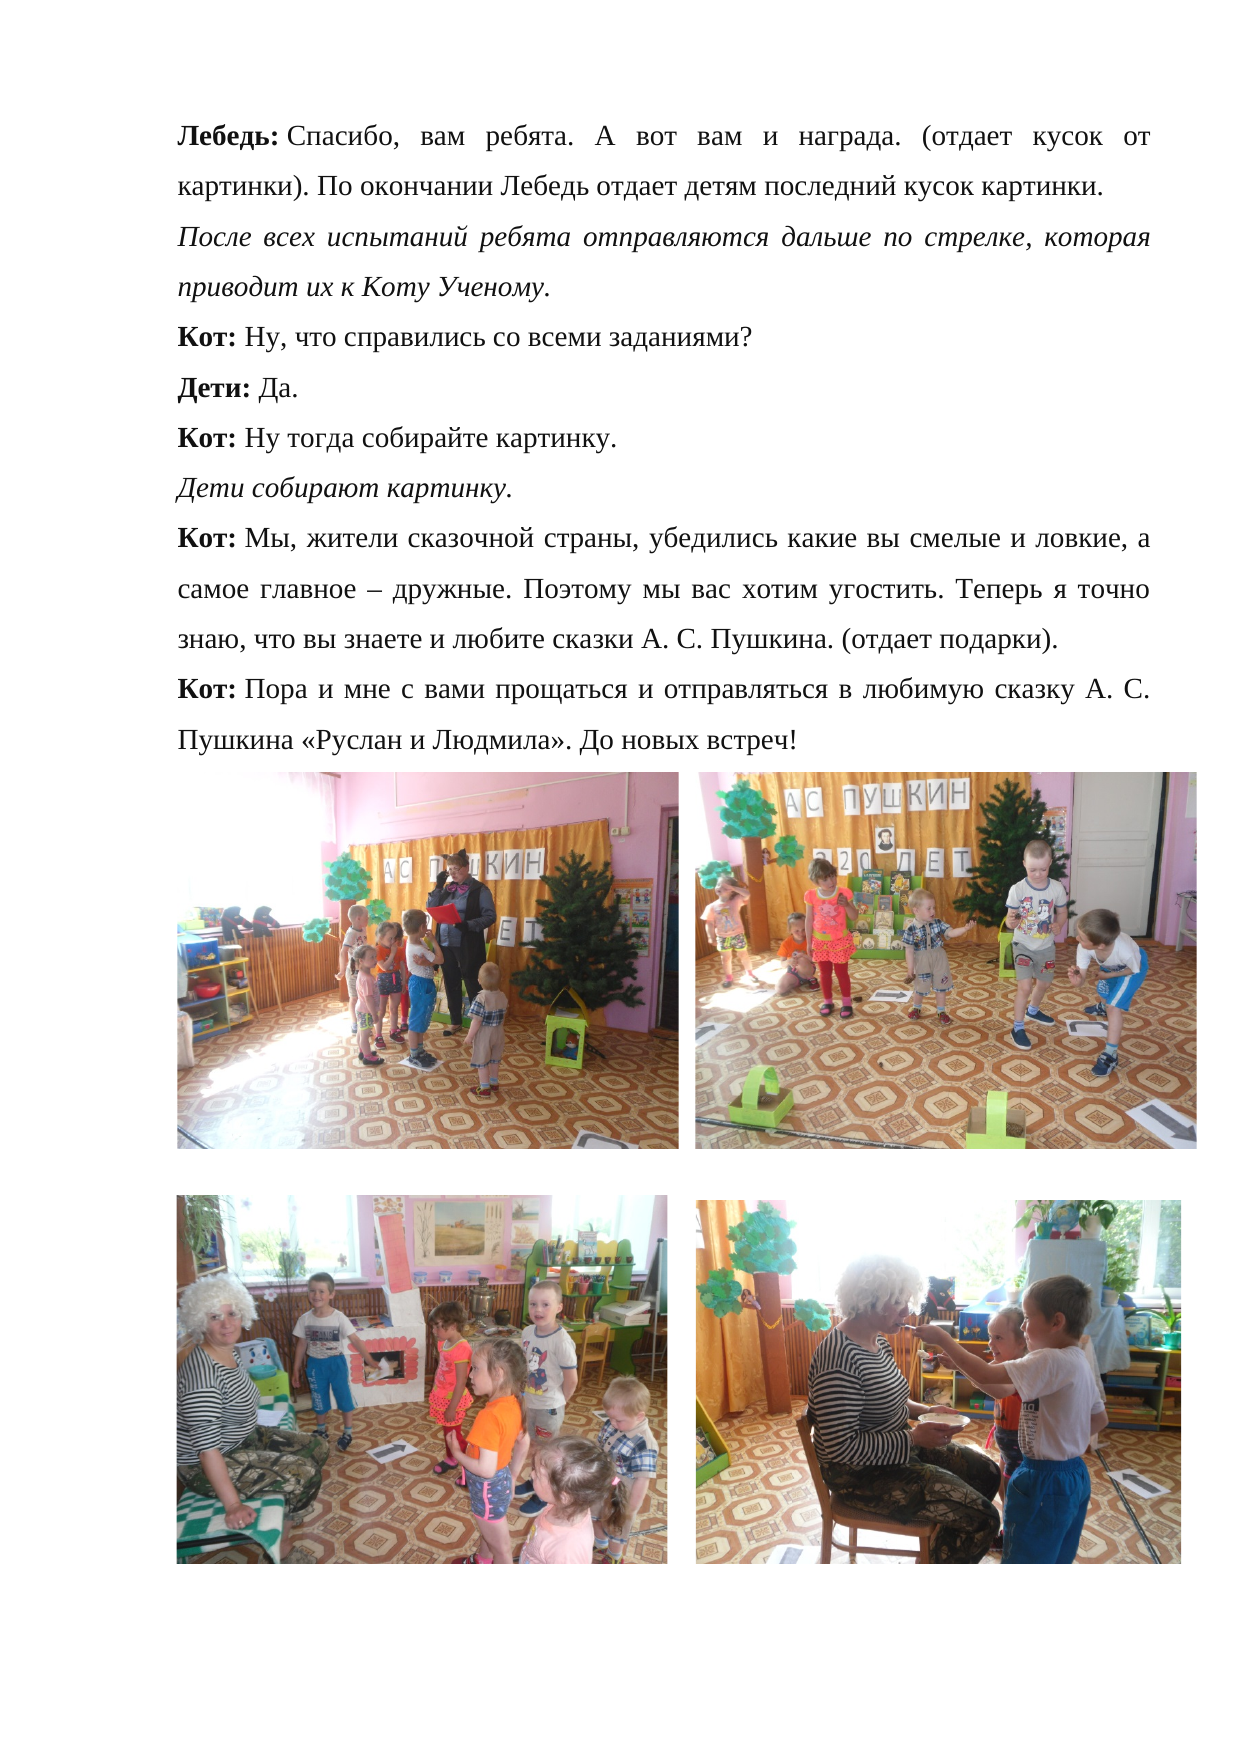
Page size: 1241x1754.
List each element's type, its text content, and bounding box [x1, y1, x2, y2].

picture [176, 1195, 668, 1564]
text Дети: Да. [177, 370, 1152, 403]
text После всех испытаний ребята отправляются дальше по стрелке, которая приводит их к Коту Ученому. [177, 219, 1152, 303]
text Кот: Ну тогда собирайте картинку. [177, 420, 1152, 453]
picture [695, 772, 1197, 1149]
picture [177, 772, 679, 1149]
text Кот: Мы, жители сказочной страны, убедились какие вы смелые и ловкие, а самое главное – дружные. Поэтому мы вас хотим угостить. Теперь я точно знаю, что вы знаете и любите сказки А. С. Пушкина. (отдает подарки). [177, 521, 1152, 655]
text Дети собирают картинку. [177, 470, 1152, 504]
text Лебедь: Спасибо, вам ребята. А вот вам и награда. (отдает кусок от картинки). По окончании Лебедь отдает детям последний кусок картинки. [177, 118, 1152, 202]
text Кот: Пора и мне с вами прощаться и отправляться в любимую сказку А. С. Пушкина «Руслан и Людмила». До новых встреч! [177, 672, 1152, 755]
picture [695, 1200, 1182, 1564]
text Кот: Ну, что справились со всеми заданиями? [177, 319, 1152, 353]
